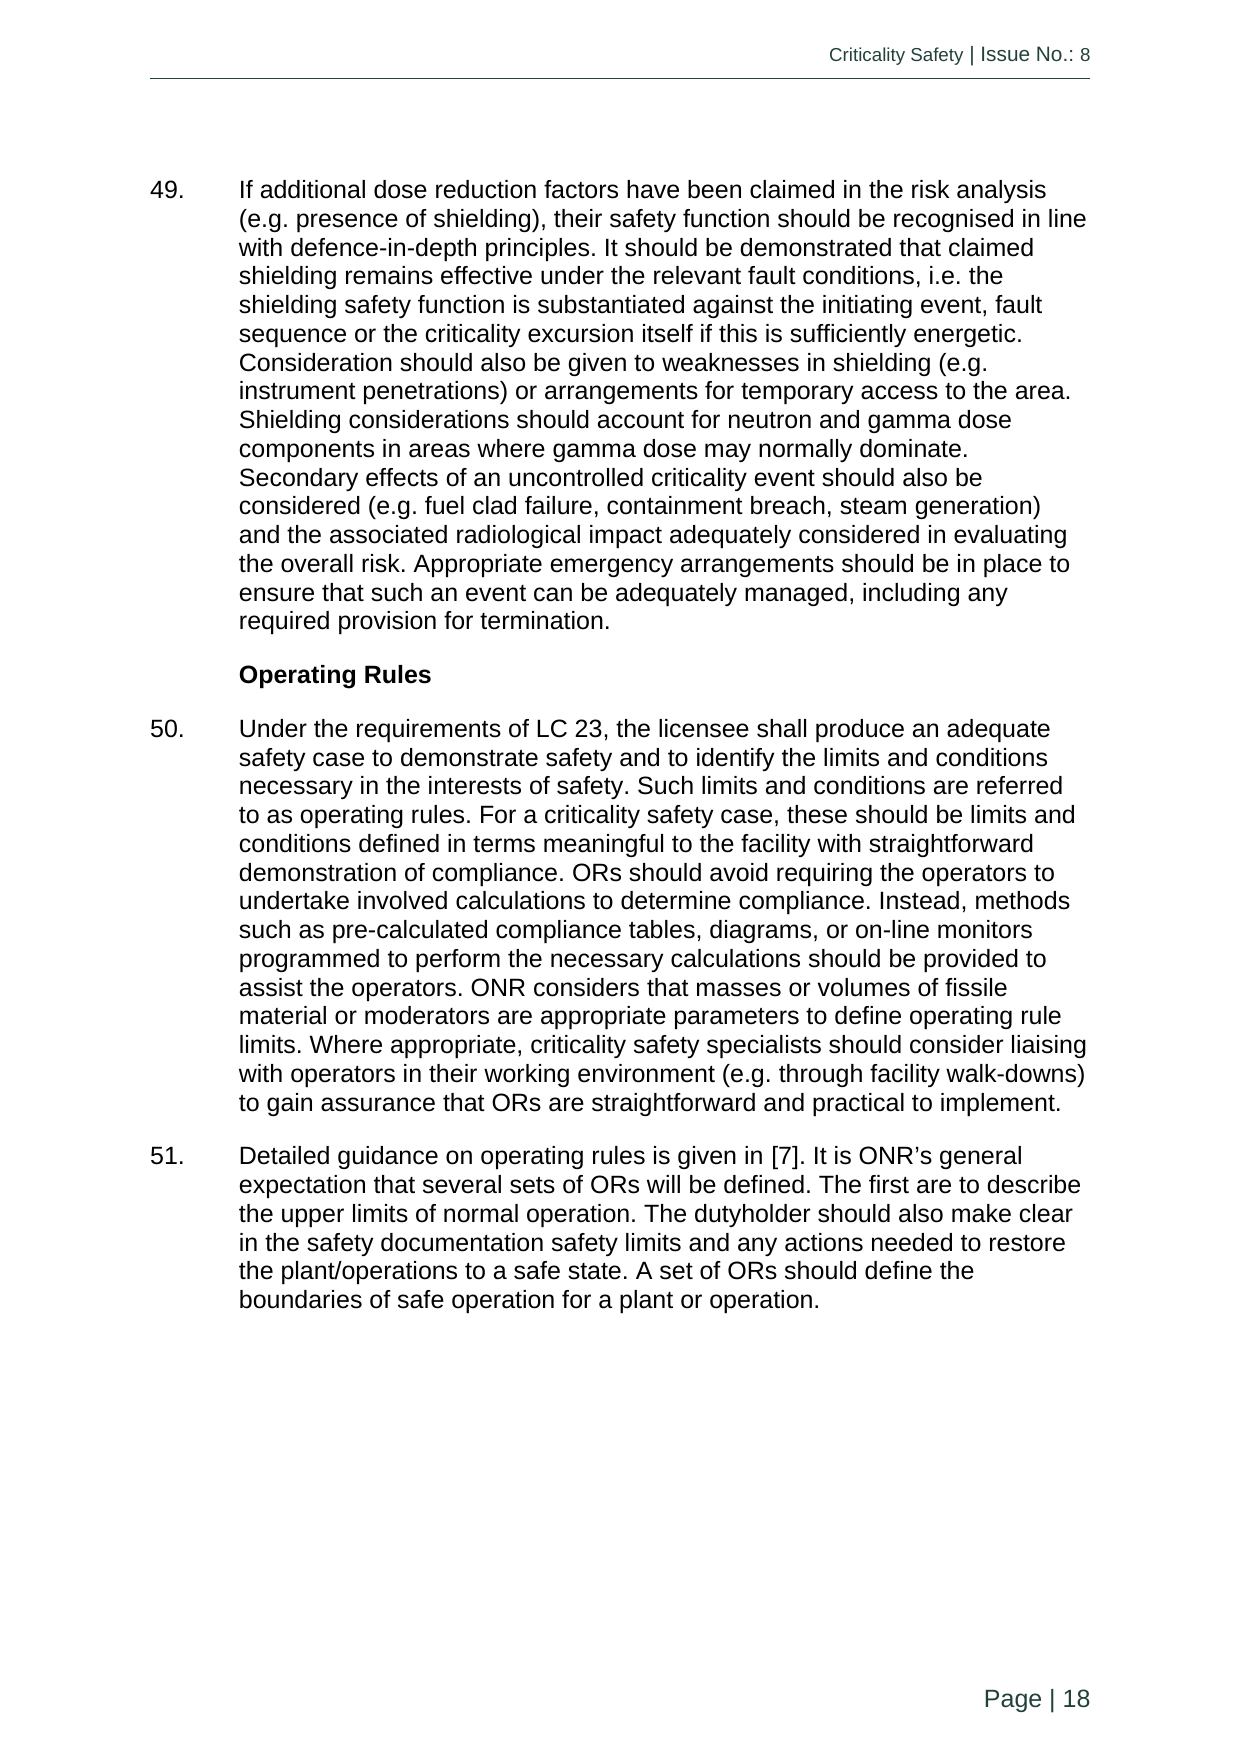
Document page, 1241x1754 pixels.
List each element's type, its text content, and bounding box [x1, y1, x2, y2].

text Detailed guidance on operating rules is given in . It is ONR’s general expectation that several sets of ORs will be defined. The first are to describe the upper limits of normal operation. The dutyholder should also make clear in the safety documentation safety limits and any actions needed to restore the plant/operations to a safe state. A set of ORs should define the boundaries of safe operation for a plant or operation. [150, 1141, 1090, 1314]
text Under the requirements of LC 23, the licensee shall produce an adequate safety case to demonstrate safety and to identify the limits and conditions necessary in the interests of safety. Such limits and conditions are referred to as operating rules. For a criticality safety case, these should be limits and conditions defined in terms meaningful to the facility with straightforward demonstration of compliance. ORs should avoid requiring the operators to undertake involved calculations to determine compliance. Instead, methods such as pre-calculated compliance tables, diagrams, or on-line monitors programmed to perform the necessary calculations should be provided to assist the operators. ONR considers that masses or volumes of fissile material or moderators are appropriate parameters to define operating rule limits. Where appropriate, criticality safety specialists should consider liaising with operators in their working environment (e.g. through facility walk-downs) to gain assurance that ORs are straightforward and practical to implement. [150, 714, 1090, 1116]
list Operating Rules [239, 660, 1090, 689]
text If additional dose reduction factors have been claimed in the risk analysis (e.g. presence of shielding), their safety function should be recognised in line with defence-in-depth principles. It should be demonstrated that claimed shielding remains effective under the relevant fault conditions, i.e. the shielding safety function is substantiated against the initiating event, fault sequence or the criticality excursion itself if this is sufficiently energetic. Consideration should also be given to weaknesses in shielding (e.g. instrument penetrations) or arrangements for temporary access to the area. Shielding considerations should account for neutron and gamma dose components in areas where gamma dose may normally dominate. Secondary effects of an uncontrolled criticality event should also be considered (e.g. fuel clad failure, containment breach, steam generation) and the associated radiological impact adequately considered in evaluating the overall risk. Appropriate emergency arrangements should be in place to ensure that such an event can be adequately managed, including any required provision for termination. [150, 175, 1090, 635]
